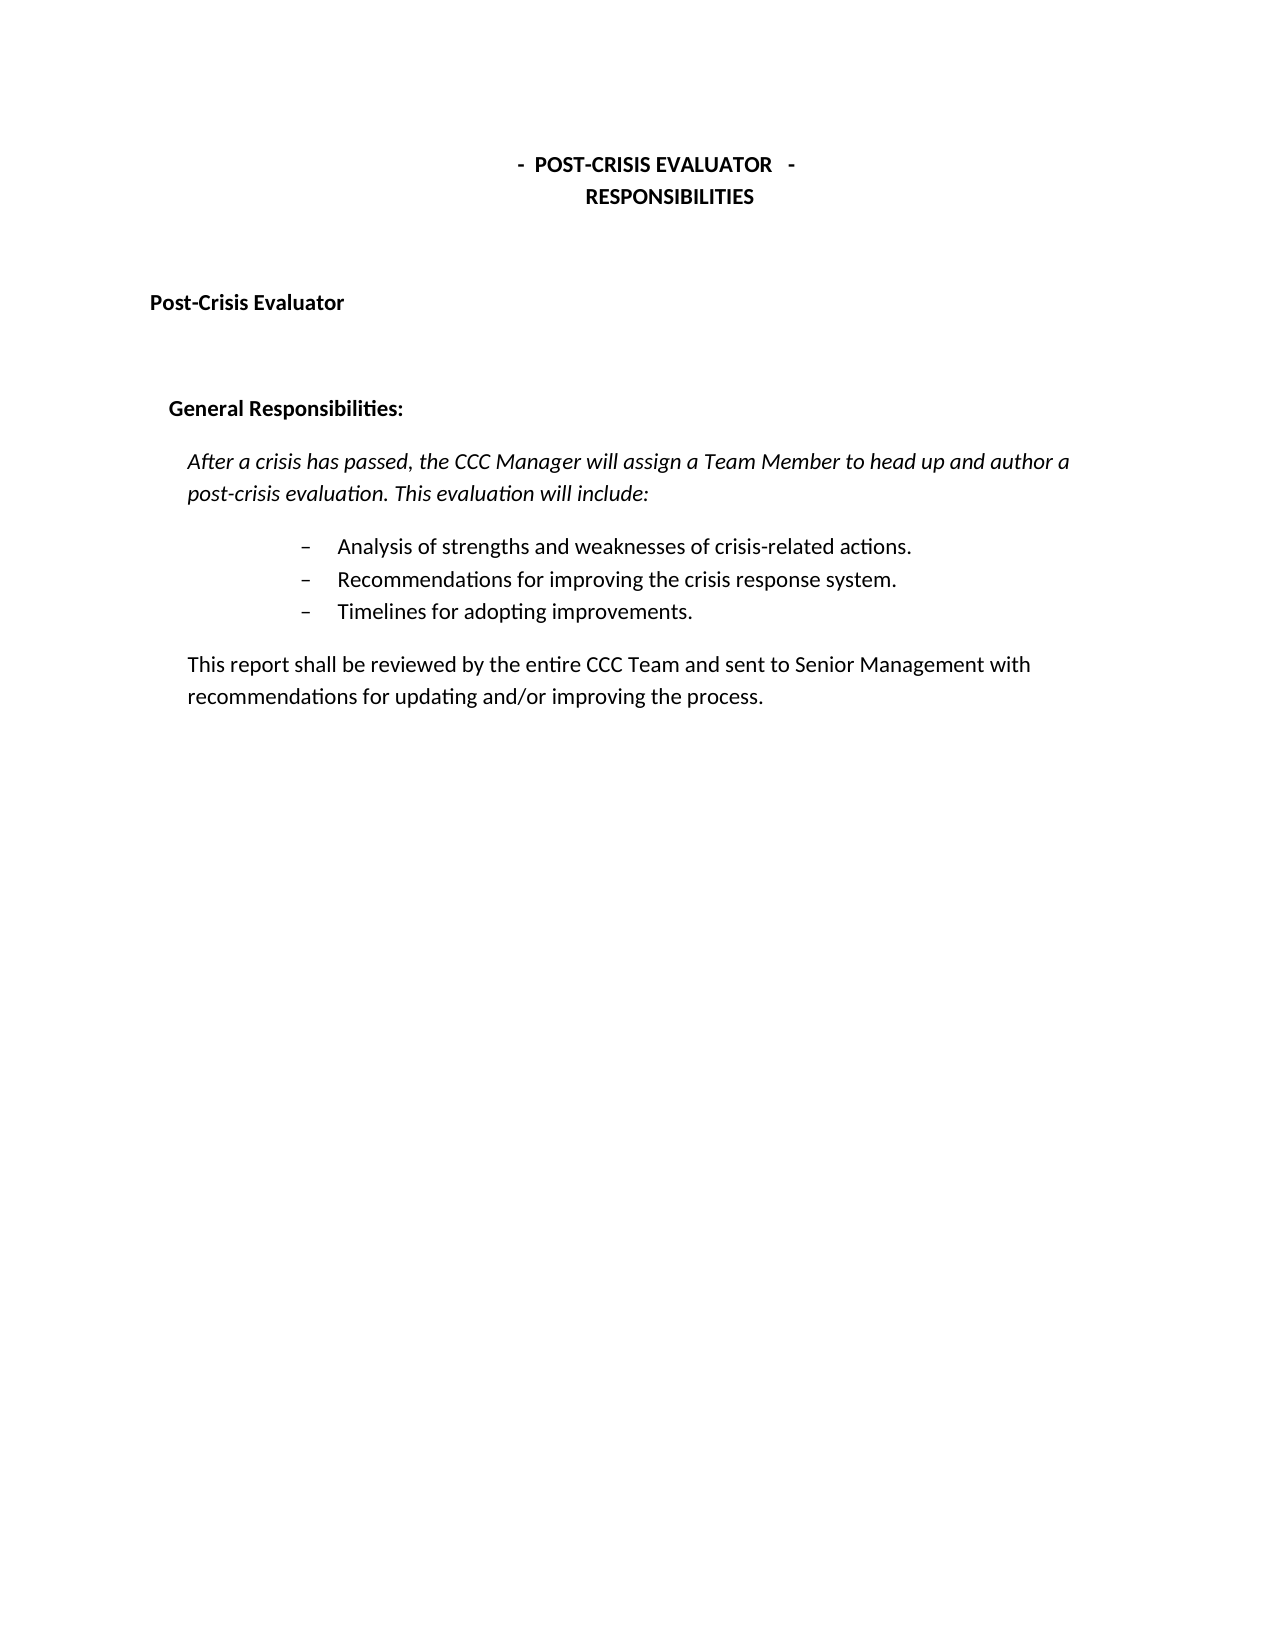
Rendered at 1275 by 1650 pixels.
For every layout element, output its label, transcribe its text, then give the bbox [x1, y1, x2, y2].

text This report shall be reviewed by the entire CCC Team and sent to Senior Management with recommendations for updating and/or improving the process. [187, 650, 1125, 710]
list Analysis of strengths and weaknesses of crisis-related actions. [300, 532, 1125, 561]
list Timelines for adopting improvements. [300, 597, 1125, 625]
list Recommendations for improving the crisis response system. [300, 565, 1125, 593]
text Post-Crisis Evaluator [150, 288, 1125, 316]
text General Responsibilities: [169, 394, 1125, 422]
text After a crisis has passed, the CCC Manager will assign a Team Member to head up and author a post-crisis evaluation. This evaluation will include: [187, 447, 1125, 507]
text - POST-CRISIS EVALUATOR - RESPONSIBILITIES [187, 150, 1125, 210]
